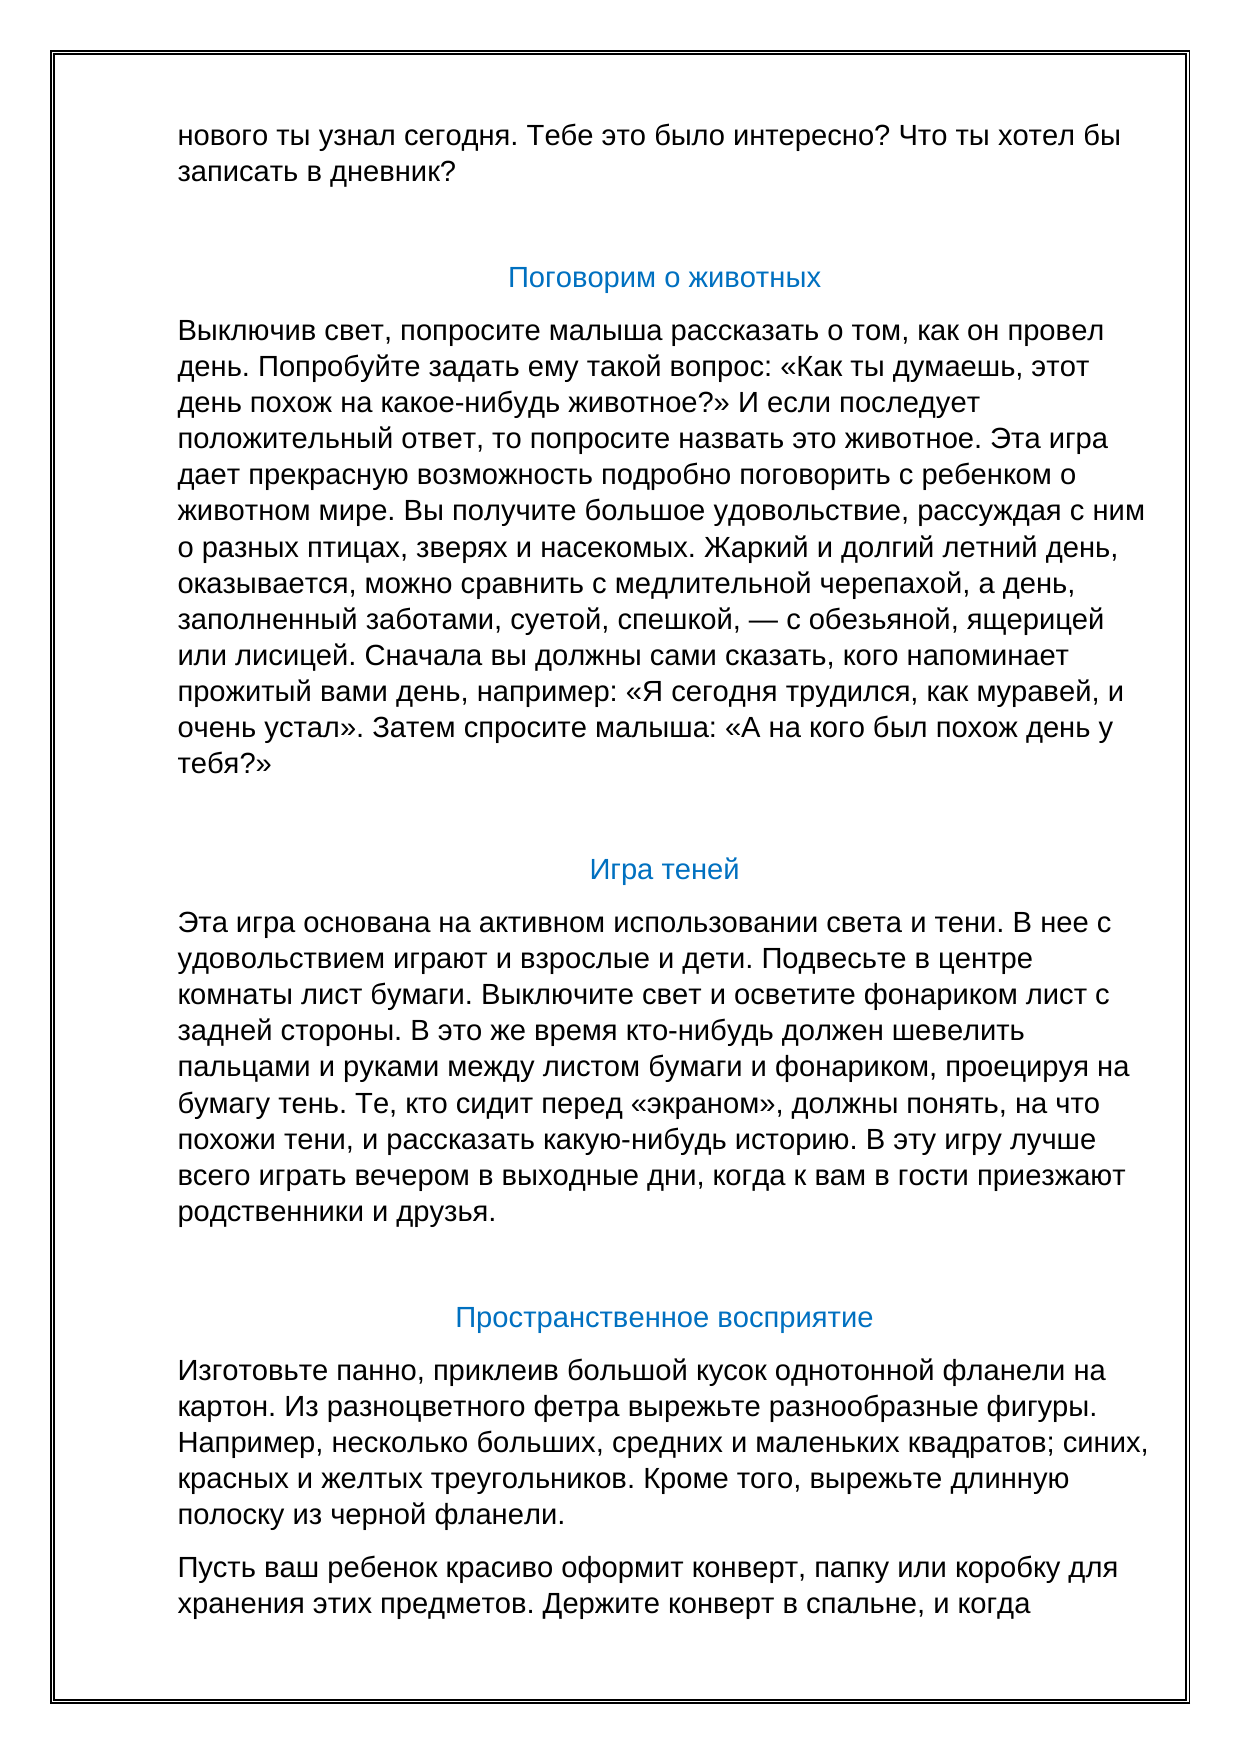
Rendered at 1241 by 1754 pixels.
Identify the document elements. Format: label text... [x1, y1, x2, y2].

text Изготовьте панно, приклеив большой кусок однотонной фланели на картон. Из разноцветного фетра вырежьте разнообразные фигуры. Например, несколько больших, средних и маленьких квадратов; синих, красных и желтых треугольников. Кроме того, вырежьте длинную полоску из черной фланели. [177, 1352, 1152, 1531]
text Поговорим о животных [177, 260, 1152, 293]
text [177, 118, 1152, 188]
text Игра теней [177, 852, 1152, 886]
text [177, 1550, 1152, 1619]
text Пространственное восприятие [177, 1300, 1152, 1333]
text Эта игра основана на активном использовании света и тени. В нее с удовольствием играют и взрослые и дети. Подвесьте в центре комнаты лист бумаги. Выключите свет и осветите фонариком лист с задней стороны. В это же время кто-нибудь должен шевелить пальцами и руками между листом бумаги и фонариком, проецируя на бумагу тень. Те, кто сидит перед «экраном», должны понять, на что похожи тени, и рассказать какую-нибудь историю. В эту игру лучше всего играть вечером в выходные дни, когда к вам в гости приезжают родственники и друзья. [177, 905, 1152, 1228]
text Выключив свет, попросите малыша рассказать о том, как он провел день. Попробуйте задать ему такой вопрос: «Как ты думаешь, этот день похож на какое-нибудь животное?» И если последует положительный ответ, то попросите назвать это животное. Эта игра дает прекрасную возможность подробно поговорить с ребенком о животном мире. Вы получите большое удовольствие, рассуждая с ним о разных птицах, зверях и насекомых. Жаркий и долгий летний день, оказывается, можно сравнить с медлительной черепахой, а день, заполненный заботами, суетой, спешкой, — с обезьяной, ящерицей или лисицей. Сначала вы должны сами сказать, кого напоминает прожитый вами день, например: «Я сегодня трудился, как муравей, и очень устал». Затем спросите малыша: «А на кого был похож день у тебя?» [177, 313, 1152, 780]
